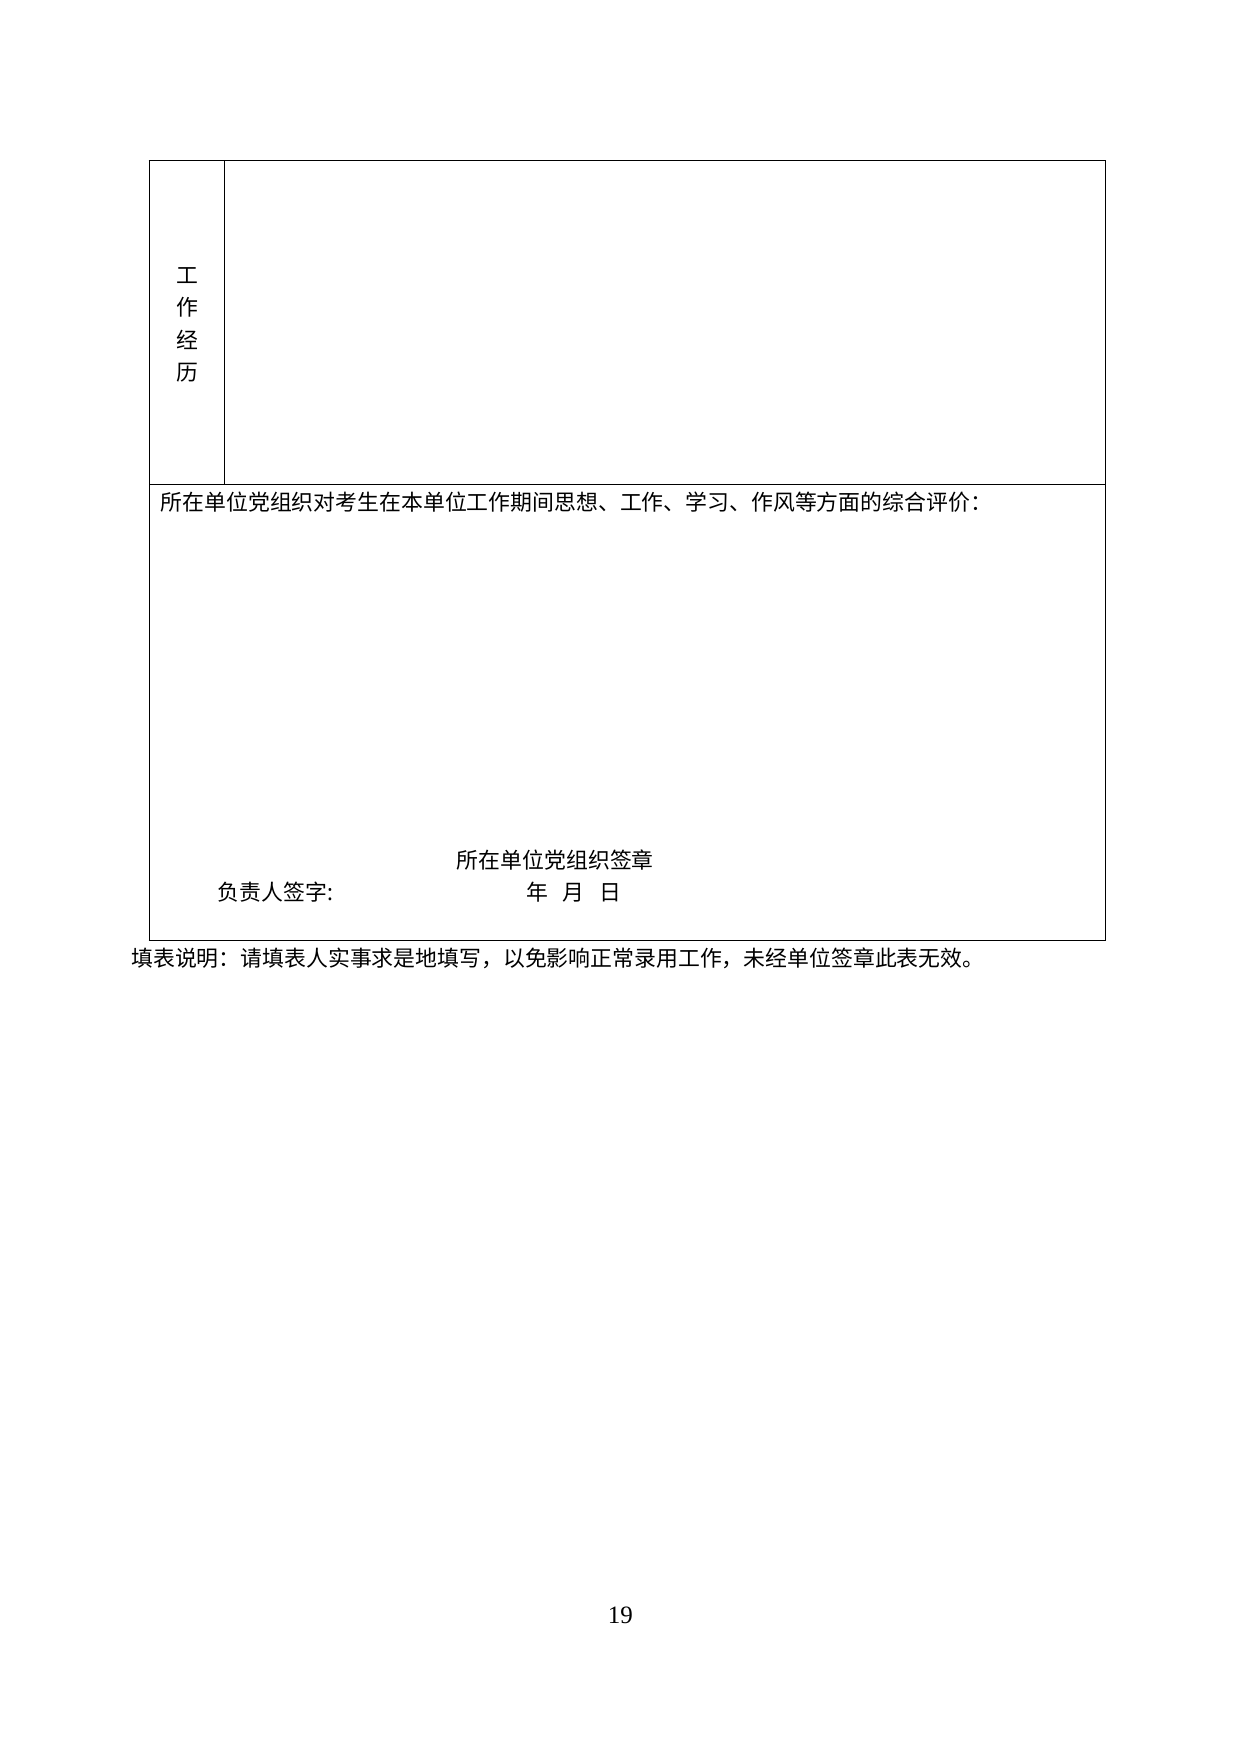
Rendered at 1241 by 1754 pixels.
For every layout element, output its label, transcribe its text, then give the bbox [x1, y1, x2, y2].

table_cell 所在单位党组织对考生在本单位工作期间思想、工作、学习、作风等方面的综合评价： 所在单位党组织签章 负责人签字: 年 月 日 [150, 485, 1105, 940]
table_cell 工 作 经 历 [150, 161, 224, 484]
table_cell [225, 161, 1105, 484]
text 填表说明：请填表人实事求是地填写，以免影响正常录用工作，未经单位签章此表无效。 [131, 941, 1053, 973]
